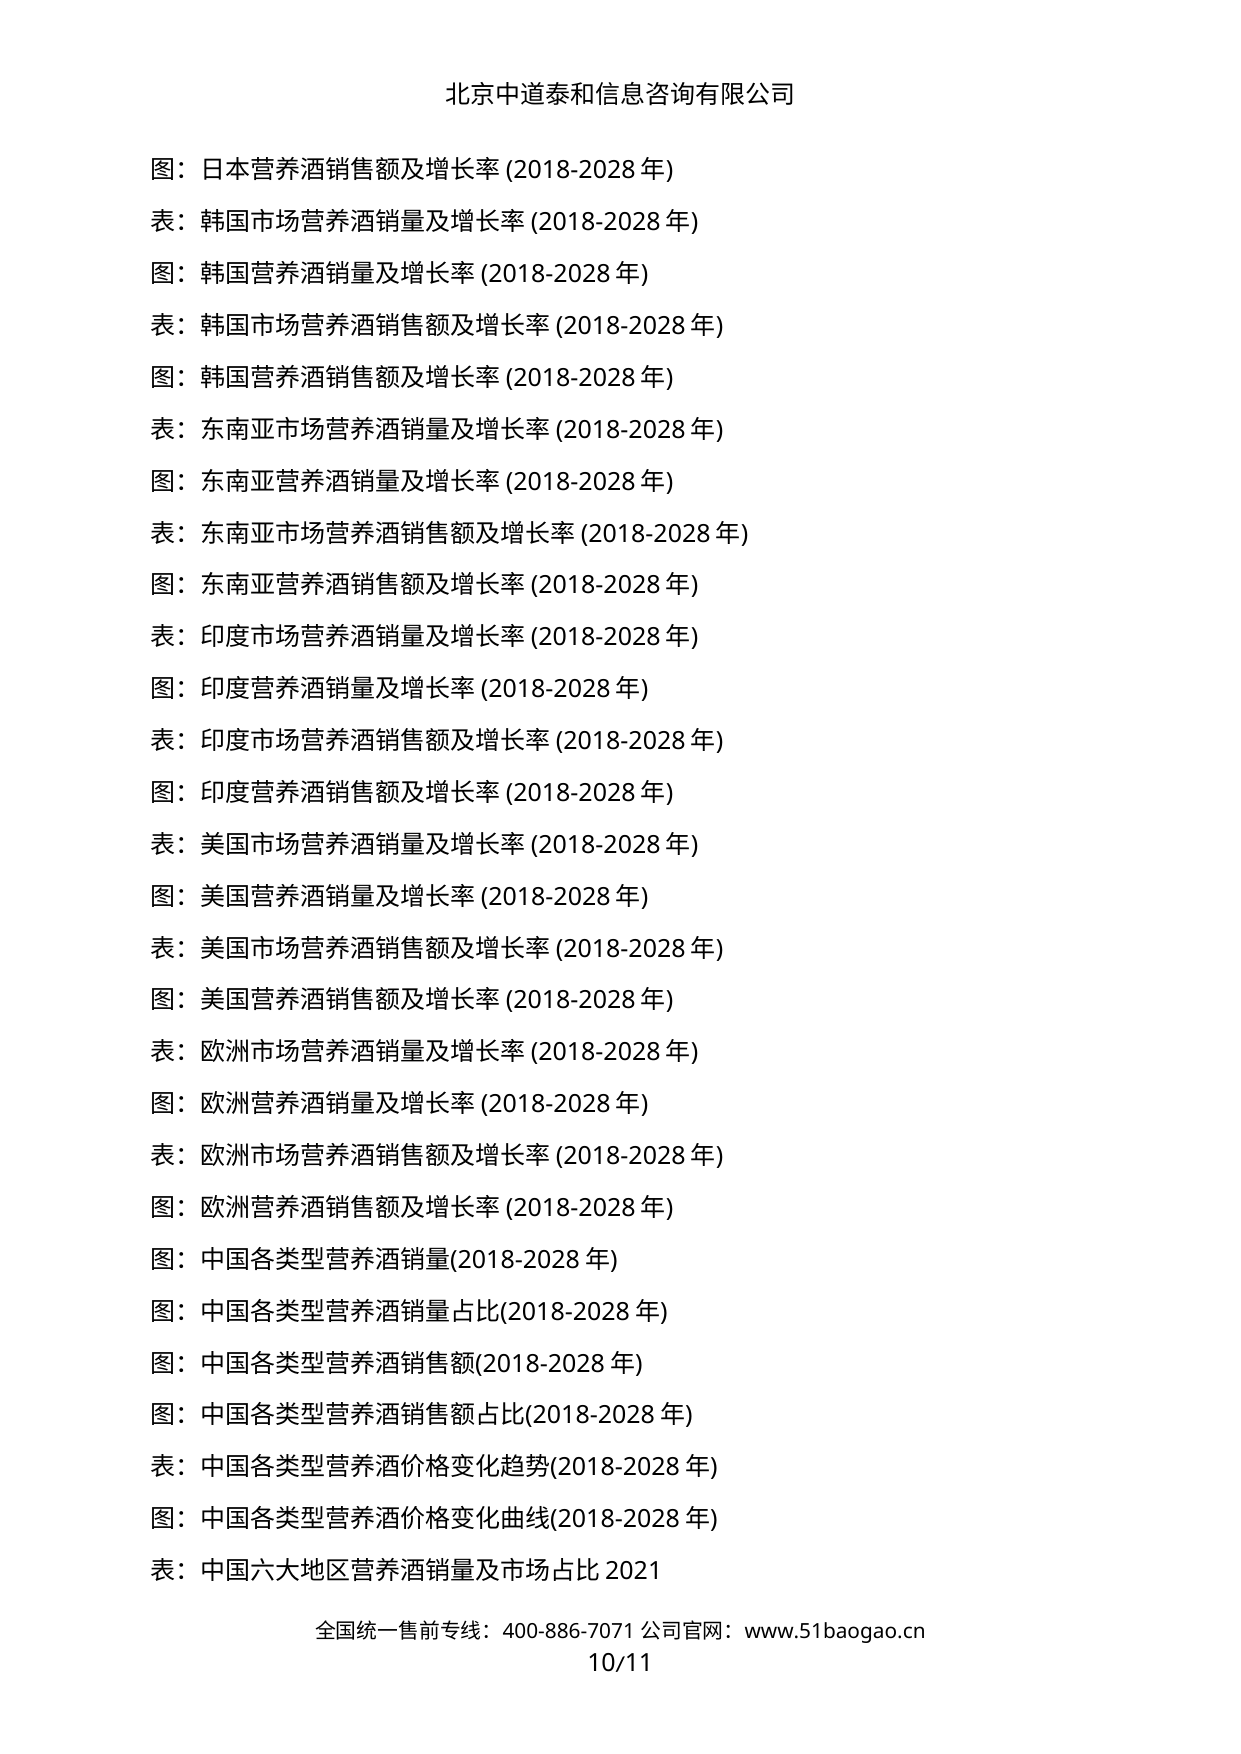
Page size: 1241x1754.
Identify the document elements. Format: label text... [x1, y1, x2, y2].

text 图：欧洲营养酒销量及增长率 (2018-2028年) [150, 1084, 1090, 1120]
text 图：美国营养酒销量及增长率 (2018-2028年) [150, 876, 1090, 912]
text 表：印度市场营养酒销售额及增长率 (2018-2028年) [150, 721, 1090, 757]
text 表：中国各类型营养酒价格变化趋势(2018-2028年) [150, 1447, 1090, 1483]
text 图：中国各类型营养酒销量占比(2018-2028年) [150, 1291, 1090, 1327]
text 表：美国市场营养酒销售额及增长率 (2018-2028年) [150, 928, 1090, 964]
text 图：东南亚营养酒销售额及增长率 (2018-2028年) [150, 565, 1090, 601]
text 图：韩国营养酒销量及增长率 (2018-2028年) [150, 254, 1090, 290]
text 图：东南亚营养酒销量及增长率 (2018-2028年) [150, 461, 1090, 497]
text 图：中国各类型营养酒销量(2018-2028年) [150, 1239, 1090, 1276]
text 表：欧洲市场营养酒销量及增长率 (2018-2028年) [150, 1032, 1090, 1068]
text 表：韩国市场营养酒销量及增长率 (2018-2028年) [150, 202, 1090, 238]
text 表：中国六大地区营养酒销量及市场占比2021 [150, 1551, 1090, 1587]
text 表：美国市场营养酒销量及增长率 (2018-2028年) [150, 824, 1090, 861]
text 表：欧洲市场营养酒销售额及增长率 (2018-2028年) [150, 1136, 1090, 1172]
text 图：美国营养酒销售额及增长率 (2018-2028年) [150, 980, 1090, 1016]
text 表：印度市场营养酒销量及增长率 (2018-2028年) [150, 617, 1090, 653]
text 图：中国各类型营养酒销售额占比(2018-2028年) [150, 1395, 1090, 1431]
text 图：印度营养酒销量及增长率 (2018-2028年) [150, 669, 1090, 705]
text 表：东南亚市场营养酒销量及增长率 (2018-2028年) [150, 409, 1090, 446]
text 图：中国各类型营养酒价格变化曲线(2018-2028年) [150, 1499, 1090, 1535]
text 图：欧洲营养酒销售额及增长率 (2018-2028年) [150, 1187, 1090, 1224]
text 表：韩国市场营养酒销售额及增长率 (2018-2028年) [150, 306, 1090, 342]
text 图：中国各类型营养酒销售额(2018-2028年) [150, 1343, 1090, 1379]
text 图：日本营养酒销售额及增长率 (2018-2028年) [150, 150, 1090, 186]
text 图：印度营养酒销售额及增长率 (2018-2028年) [150, 772, 1090, 809]
text 表：东南亚市场营养酒销售额及增长率 (2018-2028年) [150, 513, 1090, 549]
text 图：韩国营养酒销售额及增长率 (2018-2028年) [150, 357, 1090, 394]
